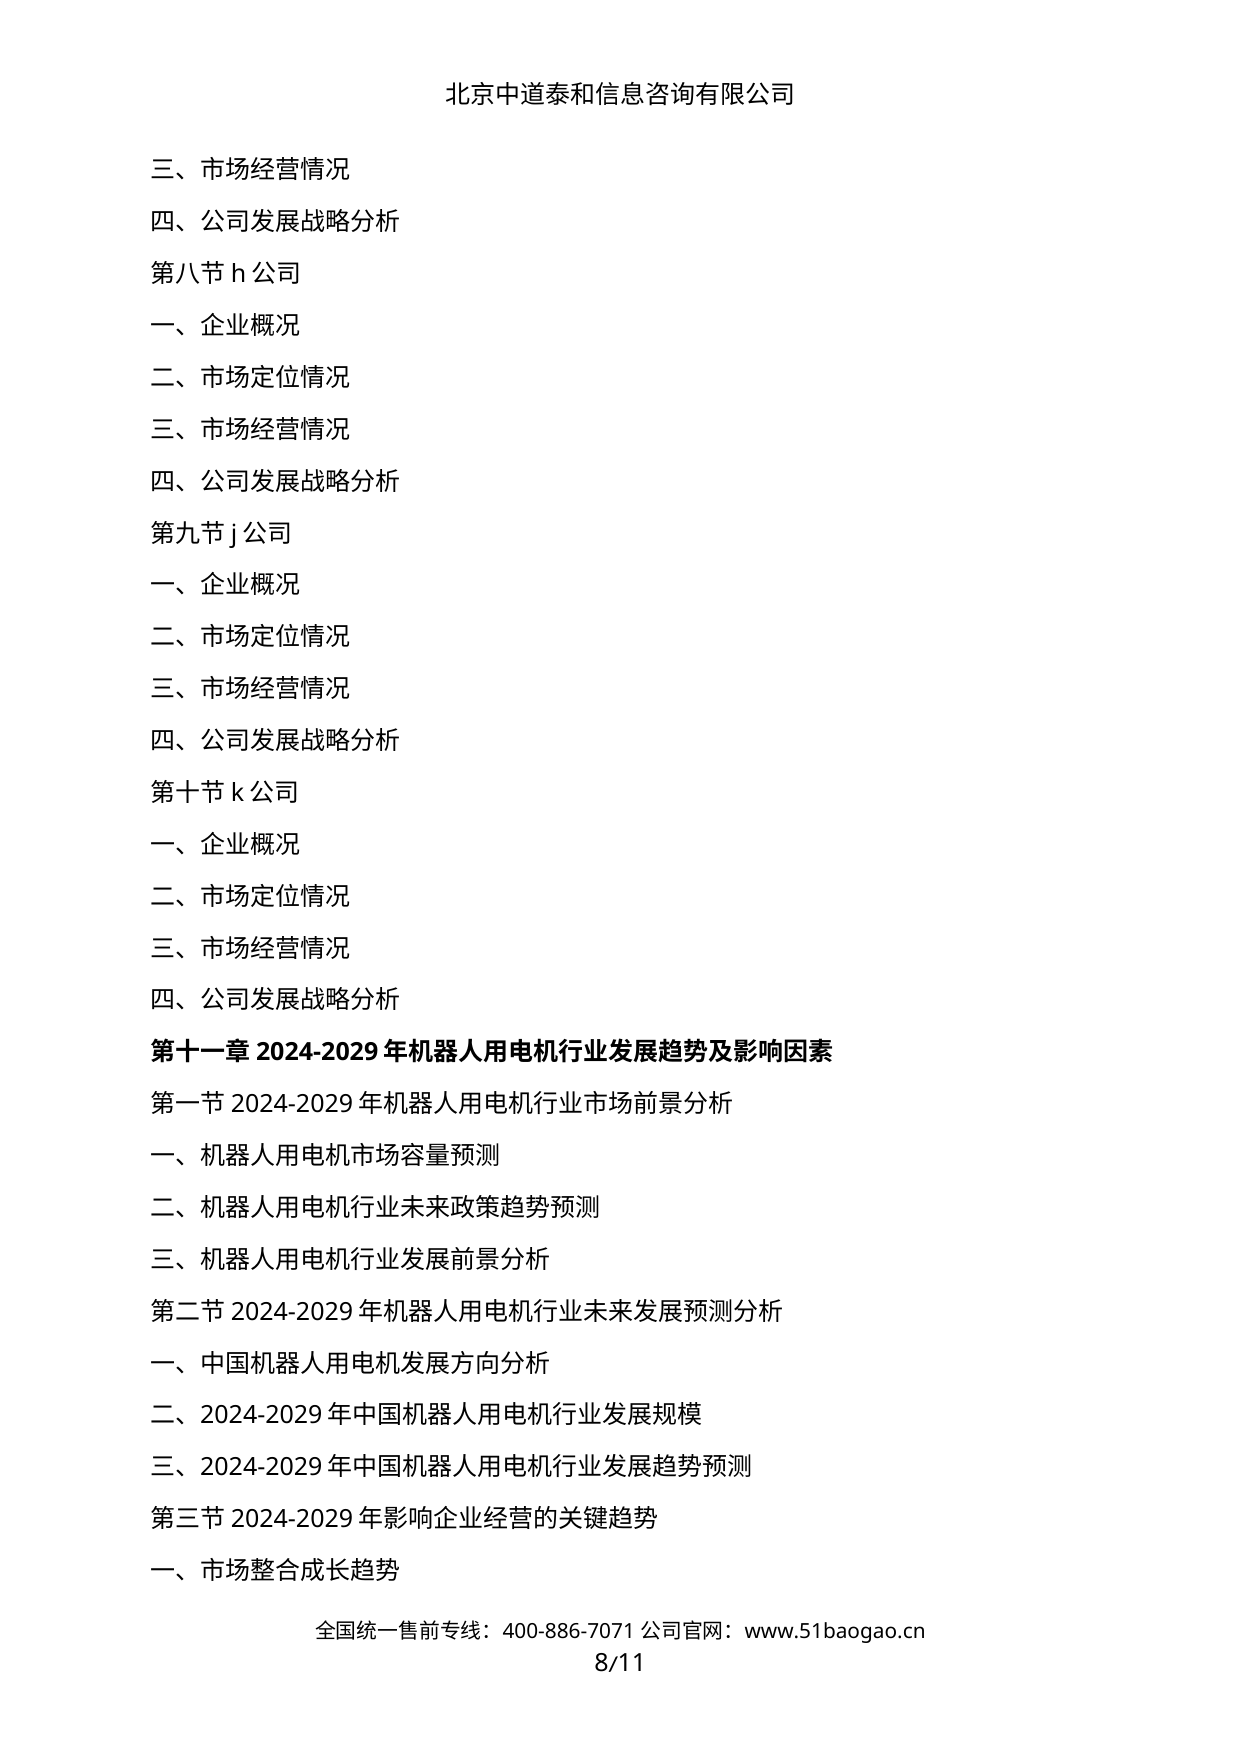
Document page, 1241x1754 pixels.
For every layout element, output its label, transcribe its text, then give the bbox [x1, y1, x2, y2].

text 第三节 2024-2029年影响企业经营的关键趋势 [150, 1499, 1090, 1535]
text 三、2024-2029年中国机器人用电机行业发展趋势预测 [150, 1447, 1090, 1483]
text 一、市场整合成长趋势 [150, 1551, 1090, 1587]
text 第一节 2024-2029年机器人用电机行业市场前景分析 [150, 1084, 1090, 1120]
text 四、公司发展战略分析 [150, 980, 1090, 1016]
text 三、机器人用电机行业发展前景分析 [150, 1239, 1090, 1276]
text 四、公司发展战略分析 [150, 461, 1090, 497]
text 四、公司发展战略分析 [150, 721, 1090, 757]
text 第十一章 2024-2029年机器人用电机行业发展趋势及影响因素 [150, 1032, 1090, 1068]
text 二、2024-2029年中国机器人用电机行业发展规模 [150, 1395, 1090, 1431]
text 二、机器人用电机行业未来政策趋势预测 [150, 1187, 1090, 1224]
text 三、市场经营情况 [150, 669, 1090, 705]
text 一、企业概况 [150, 565, 1090, 601]
text 二、市场定位情况 [150, 617, 1090, 653]
text 三、市场经营情况 [150, 150, 1090, 186]
text 二、市场定位情况 [150, 357, 1090, 394]
text 一、企业概况 [150, 306, 1090, 342]
text 四、公司发展战略分析 [150, 202, 1090, 238]
text 第九节 j公司 [150, 513, 1090, 549]
text 第八节 h公司 [150, 254, 1090, 290]
text 一、企业概况 [150, 824, 1090, 861]
text 一、机器人用电机市场容量预测 [150, 1136, 1090, 1172]
text 第二节 2024-2029年机器人用电机行业未来发展预测分析 [150, 1291, 1090, 1327]
text 一、中国机器人用电机发展方向分析 [150, 1343, 1090, 1379]
text 三、市场经营情况 [150, 928, 1090, 964]
text 二、市场定位情况 [150, 876, 1090, 912]
text 三、市场经营情况 [150, 409, 1090, 446]
text 第十节 k公司 [150, 772, 1090, 809]
